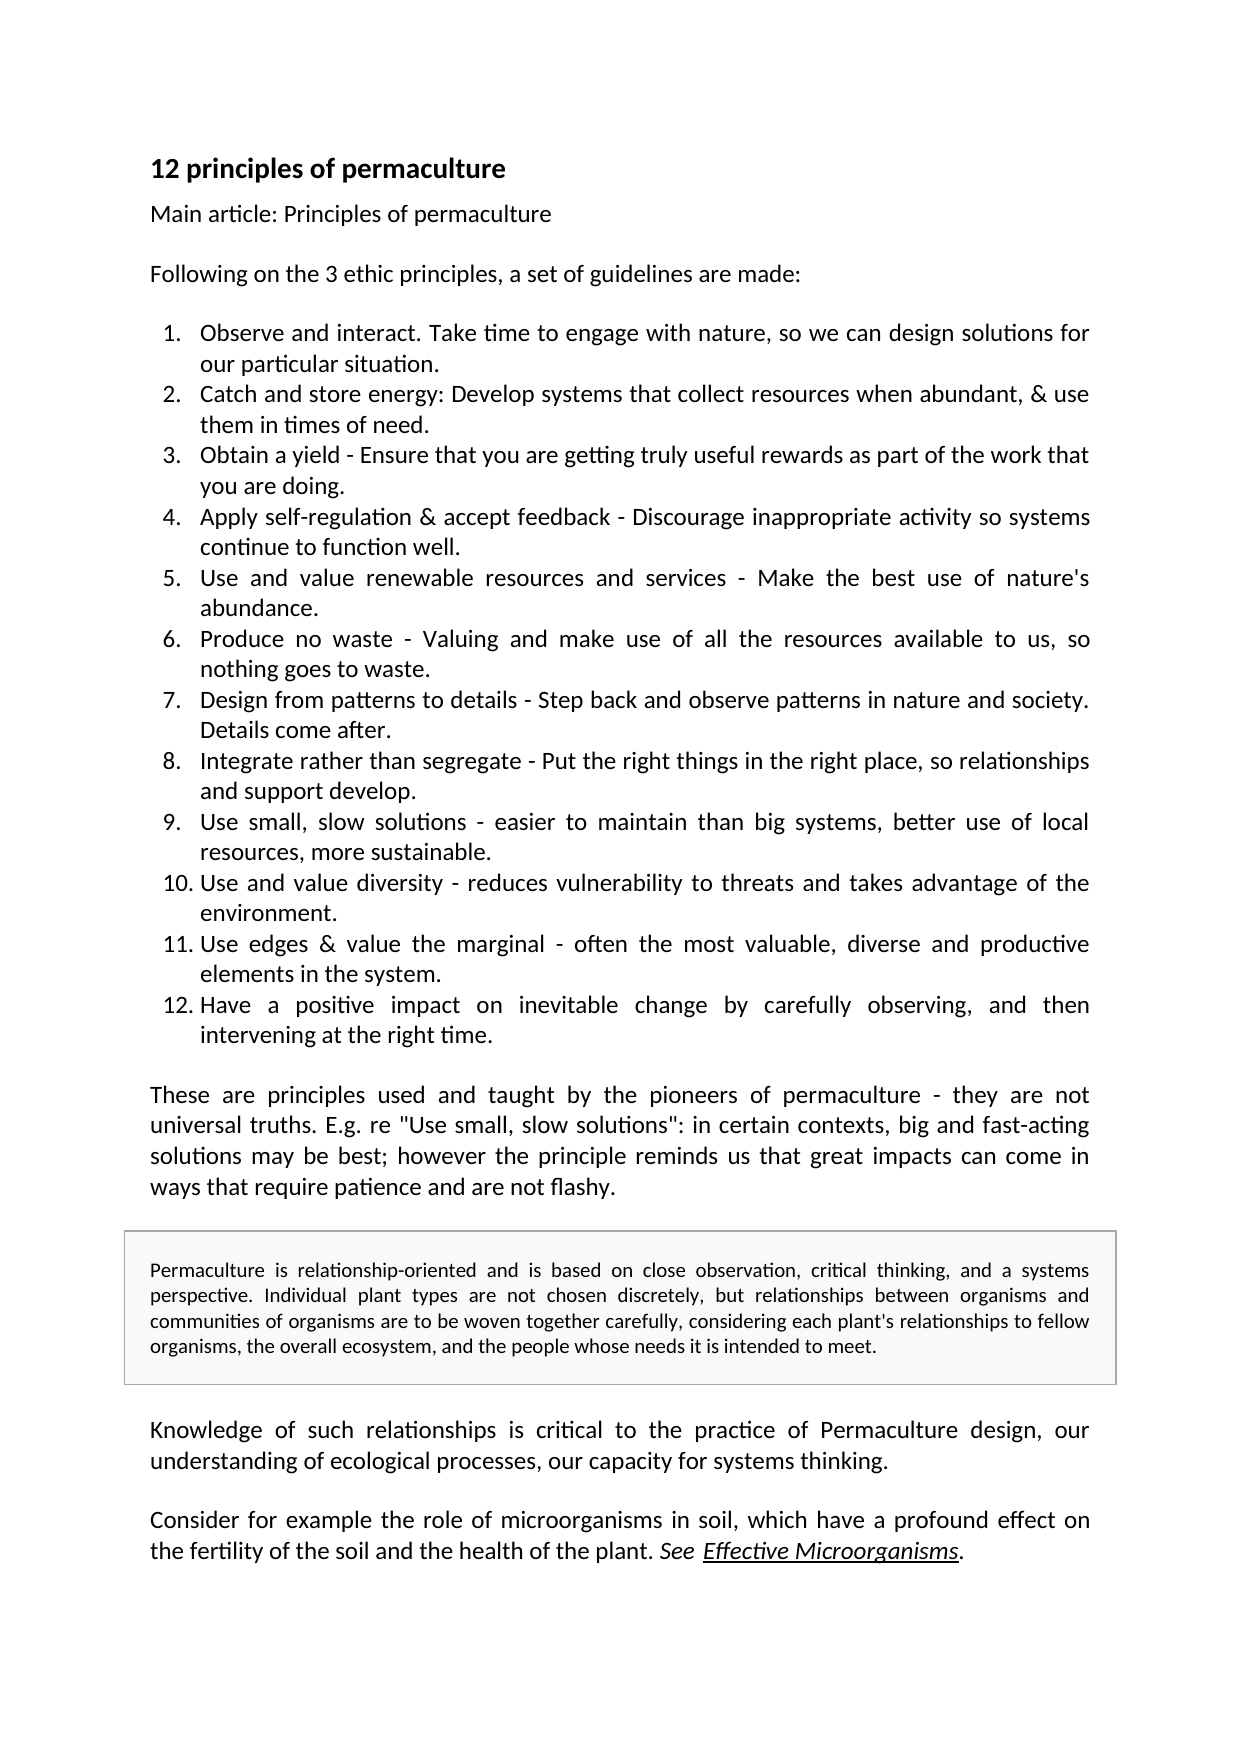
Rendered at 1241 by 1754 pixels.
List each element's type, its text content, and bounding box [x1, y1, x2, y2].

list Observe and interact. Take time to engage with nature, so we can design solutions for our particular situation. [162, 317, 1090, 378]
text Consider for example the role of microorganisms in soil, which have a profound effect on the fertility of the soil and the health of the plant. See Effective Microorganisms. [150, 1504, 1090, 1566]
text Permaculture is relationship-oriented and is based on close observation, critical thinking, and a systems perspective. Individual plant types are not chosen discretely, but relationships between organisms and communities of organisms are to be woven together carefully, considering each plant's relationships to fellow organisms, the overall ecosystem, and the people whose needs it is intended to meet. [125, 1232, 1115, 1384]
list Use edges & value the marginal - often the most valuable, diverse and productive elements in the system. [162, 928, 1090, 989]
text Following on the 3 ethic principles, a set of guidelines are made: [150, 258, 1090, 288]
text Knowledge of such relationships is critical to the practice of Permaculture design, our understanding of ecological processes, our capacity for systems thinking. [150, 1414, 1090, 1475]
text These are principles used and taught by the pioneers of permaculture - they are not universal truths. E.g. re "Use small, slow solutions": in certain contexts, big and fast-acting solutions may be best; however the principle reminds us that great impacts can come in ways that require patience and are not flashy. [150, 1079, 1090, 1201]
list Have a positive impact on inevitable change by carefully observing, and then intervening at the right time. [162, 989, 1090, 1050]
list Integrate rather than segregate - Put the right things in the right place, so relationships and support develop. [162, 745, 1090, 806]
text 12 principles of permaculture [150, 150, 1090, 186]
list Produce no waste - Valuing and make use of all the resources available to us, so nothing goes to waste. [162, 623, 1090, 684]
list Obtain a yield - Ensure that you are getting truly useful rewards as part of the work that you are doing. [162, 439, 1090, 501]
list Apply self-regulation & accept feedback - Discourage inappropriate activity so systems continue to function well. [162, 501, 1090, 562]
list Use small, slow solutions - easier to maintain than big systems, better use of local resources, more sustainable. [162, 806, 1090, 867]
list Design from patterns to details - Step back and observe patterns in nature and society. Details come after. [162, 684, 1090, 745]
list Use and value renewable resources and services - Make the best use of nature's abundance. [162, 562, 1090, 623]
list Use and value diversity - reduces vulnerability to threats and takes advantage of the environment. [162, 867, 1090, 928]
list Catch and store energy: Develop systems that collect resources when abundant, & use them in times of need. [162, 378, 1090, 439]
text Main article: Principles of permaculture [150, 198, 1090, 229]
